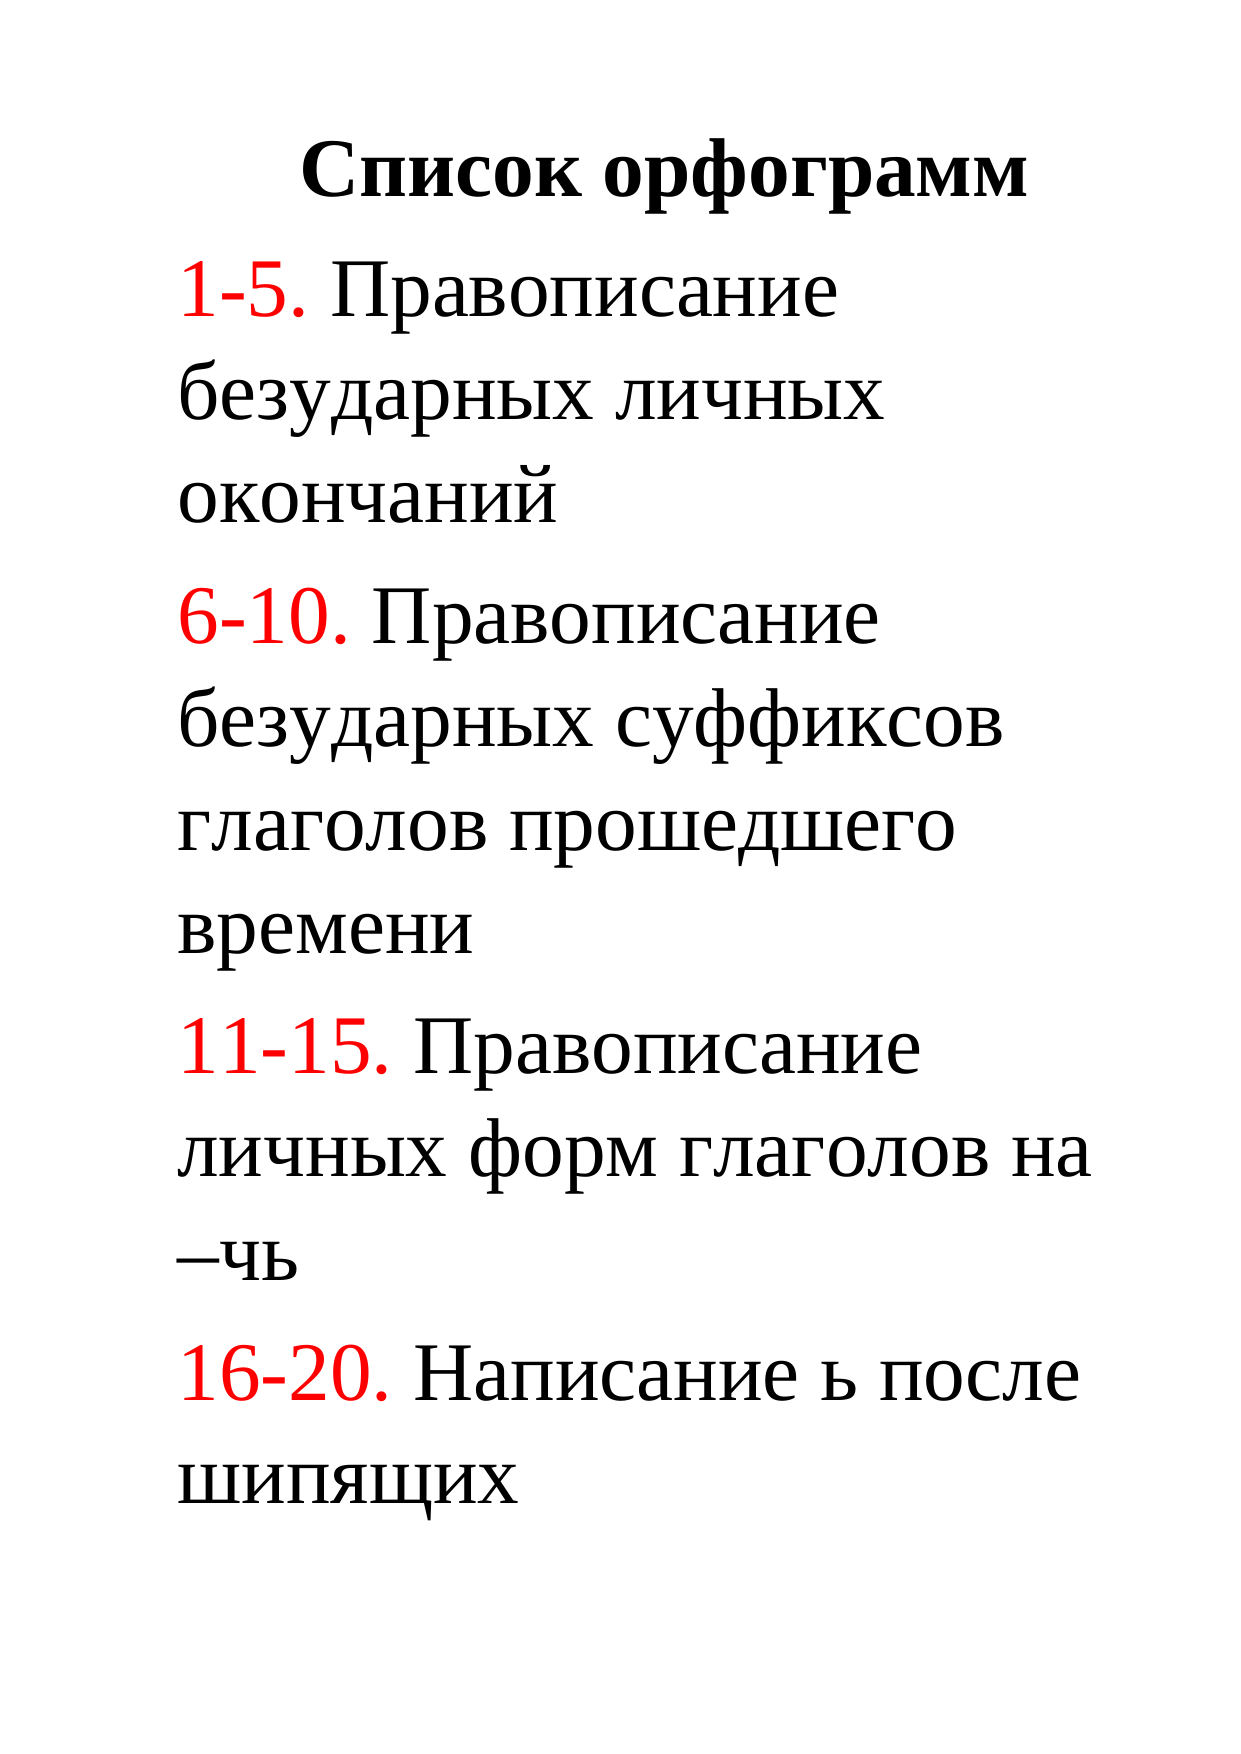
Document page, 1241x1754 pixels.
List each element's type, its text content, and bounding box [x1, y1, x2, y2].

text Список орфограмм [177, 118, 1152, 214]
text 16-20. Написание ь после шипящих [177, 1323, 1152, 1522]
text 1-5. Правописание безударных личных окончаний [177, 238, 1152, 541]
text 11-15. Правописание личных форм глаголов на –чь [177, 996, 1152, 1298]
text 6-10. Правописание безударных суффиксов глаголов прошедшего времени [177, 565, 1152, 971]
